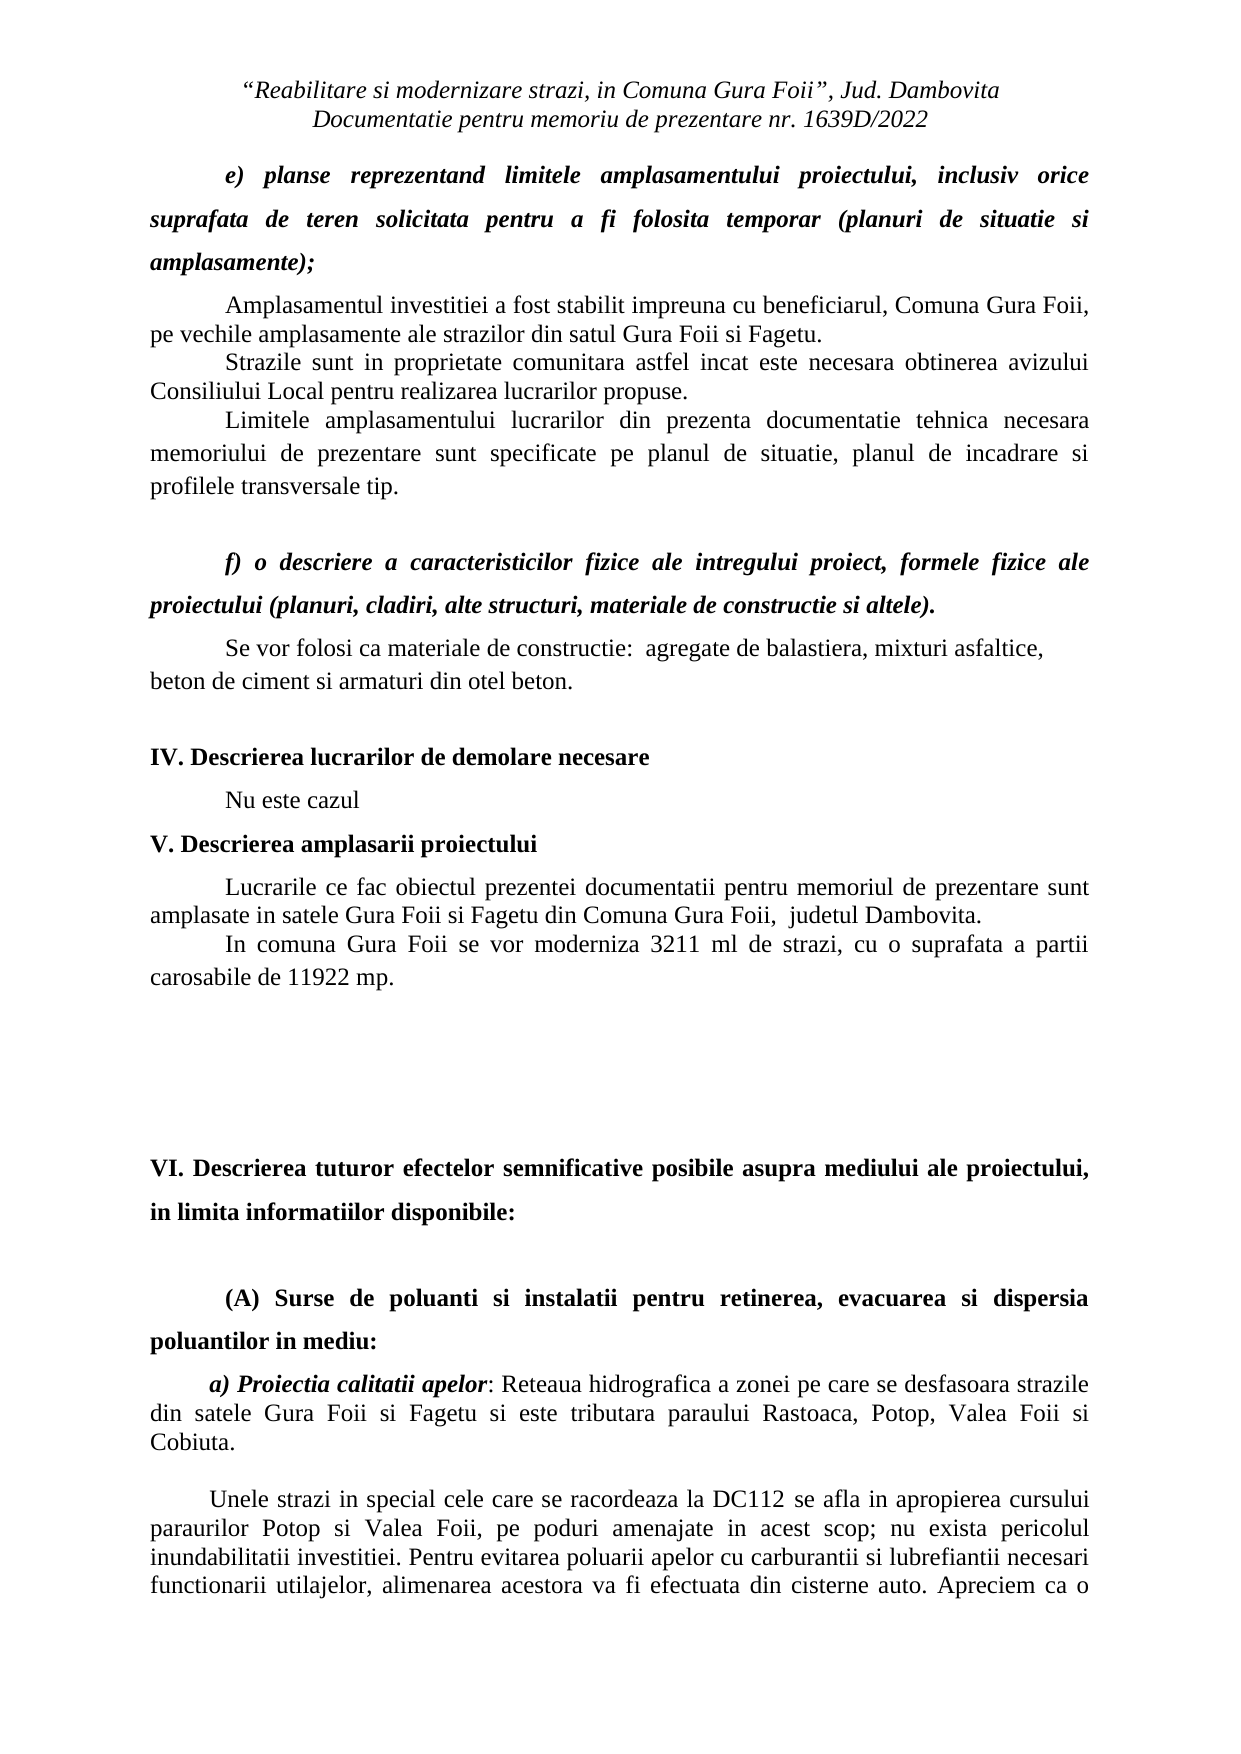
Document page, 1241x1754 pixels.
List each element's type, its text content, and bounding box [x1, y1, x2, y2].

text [150, 1484, 1090, 1599]
text e) planse reprezentand limitele amplasamentului proiectului, inclusiv orice suprafata de teren solicitata pentru a fi folosita temporar (planuri de situatie si amplasamente); [150, 161, 1090, 276]
text V. Descrierea amplasarii proiectului [150, 829, 1090, 857]
text Strazile sunt in proprietate comunitara astfel incat este necesara obtinerea avizului Consiliului Local pentru realizarea lucrarilor propuse. [150, 347, 1090, 405]
text a) Proiectia calitatii apelor: Reteaua hidrografica a zonei pe care se desfasoara strazile din satele Gura Foii si Fagetu si este tributara paraului Rastoaca, Potop, Valea Foii si Cobiuta. [150, 1369, 1090, 1455]
text (A) Surse de poluanti si instalatii pentru retinerea, evacuarea si dispersia poluantilor in mediu: [150, 1283, 1090, 1355]
text Lucrarile ce fac obiectul prezentei documentatii pentru memoriul de prezentare sunt amplasate in satele Gura Foii si Fagetu din Comuna Gura Foii, judetul Dambovita. [150, 872, 1090, 929]
text Nu este cazul [150, 786, 1090, 814]
text Se vor folosi ca materiale de constructie: agregate de balastiera, mixturi asfaltice, beton de ciment si armaturi din otel beton. [150, 633, 1090, 695]
text VI. Descrierea tuturor efectelor semnificative posibile asupra mediului ale proiectului, in limita informatiilor disponibile: [150, 1153, 1090, 1225]
text IV. Descrierea lucrarilor de demolare necesare [150, 742, 1090, 771]
text Amplasamentul investitiei a fost stabilit impreuna cu beneficiarul, Comuna Gura Foii, pe vechile amplasamente ale strazilor din satul Gura Foii si Fagetu. [150, 290, 1090, 347]
text In comuna Gura Foii se vor moderniza 3211 ml de strazi, cu o suprafata a partii carosabile de 11922 mp. [150, 929, 1090, 991]
text Limitele amplasamentului lucrarilor din prezenta documentatie tehnica necesara memoriului de prezentare sunt specificate pe planul de situatie, planul de incadrare si profilele transversale tip. [150, 405, 1090, 500]
text f) o descriere a caracteristicilor fizice ale intregului proiect, formele fizice ale proiectului (planuri, cladiri, alte structuri, materiale de constructie si altele). [150, 547, 1090, 619]
